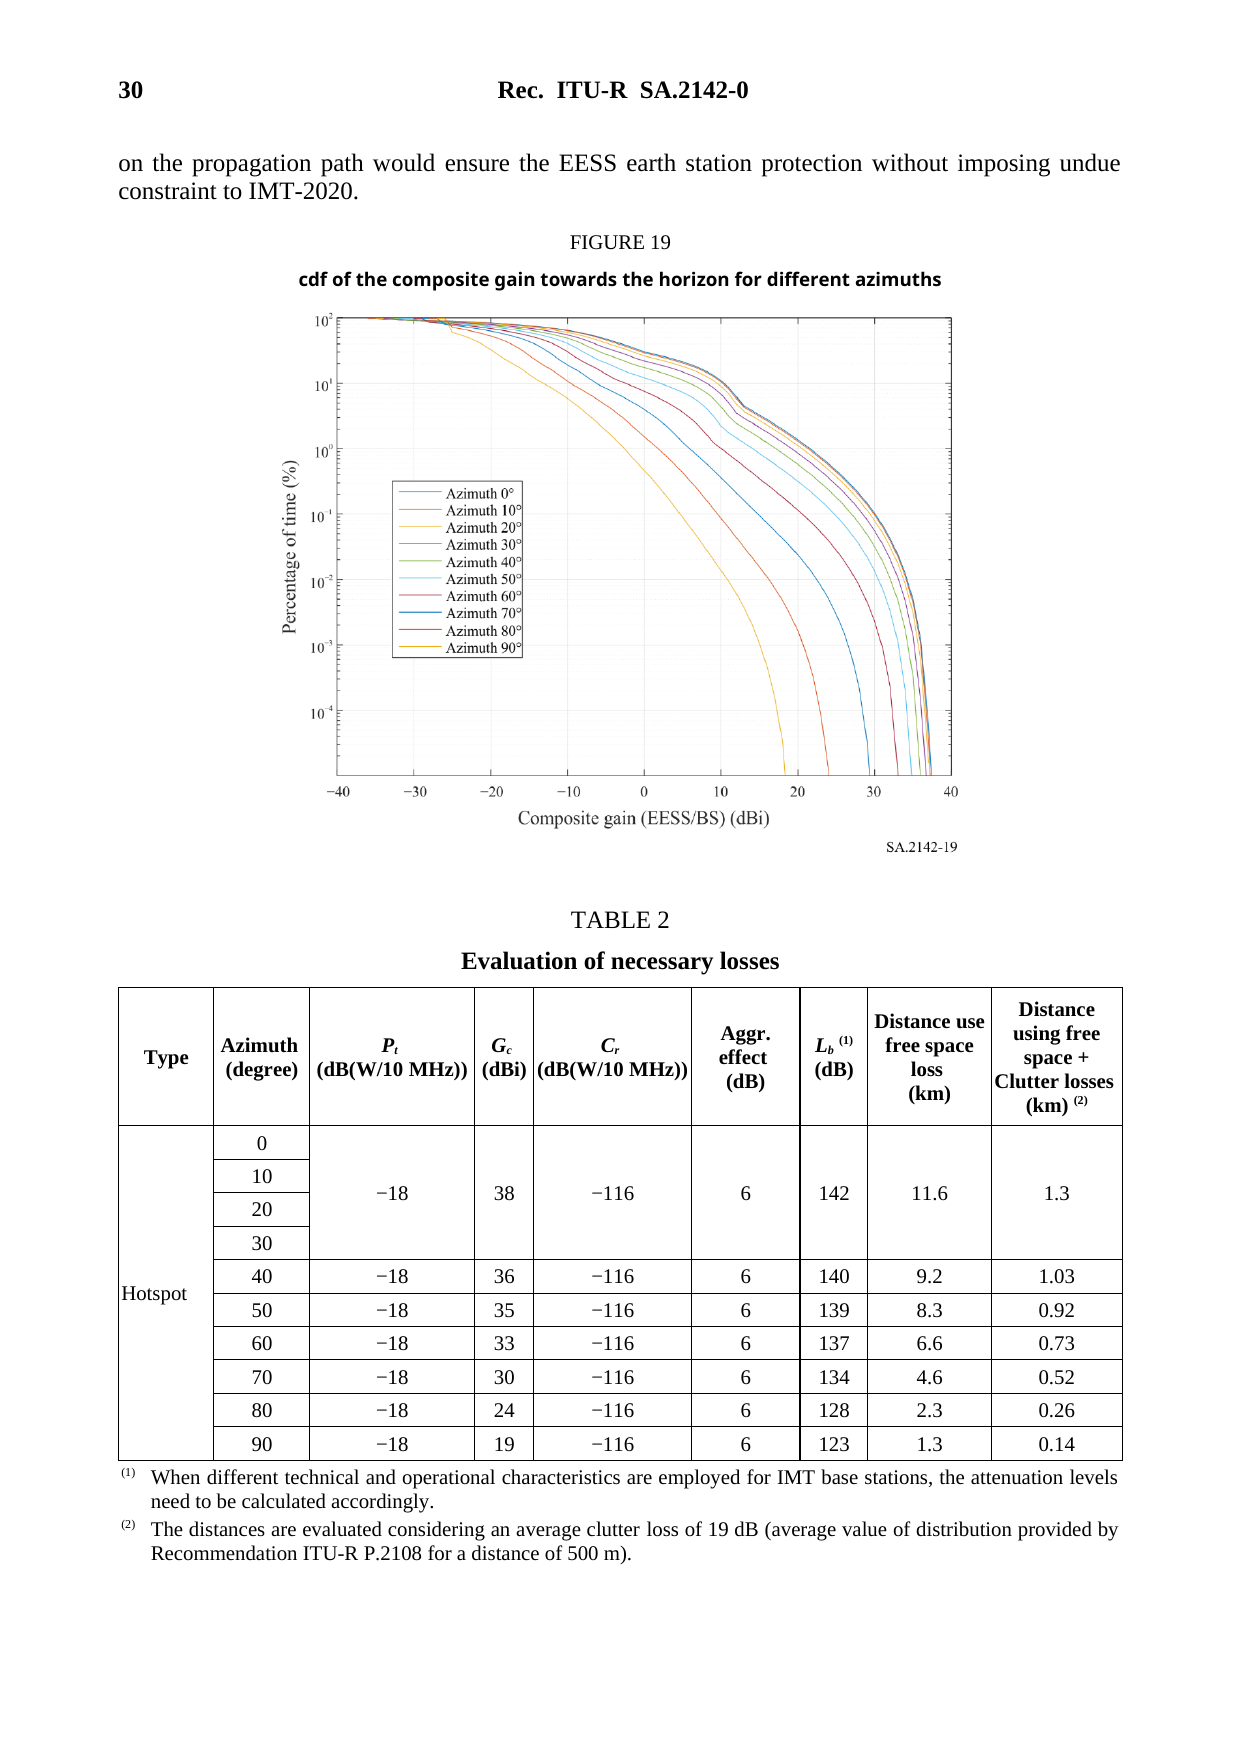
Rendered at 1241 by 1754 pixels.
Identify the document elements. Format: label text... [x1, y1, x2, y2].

table_cell 8.3 [868, 1294, 991, 1326]
table_cell 36 [475, 1260, 533, 1292]
table_cell 142 [801, 1126, 867, 1259]
table_cell 1.3 [868, 1427, 991, 1460]
text TABLE 2 [118, 905, 1122, 933]
table_cell −18 [310, 1126, 474, 1259]
table_cell 9.2 [868, 1260, 991, 1292]
table_cell 19 [475, 1427, 533, 1460]
table_cell 90 [214, 1427, 309, 1460]
table_cell 128 [801, 1394, 867, 1426]
table_cell 80 [214, 1394, 309, 1426]
table_cell 50 [214, 1294, 309, 1326]
table_cell 11.6 [868, 1126, 991, 1259]
table_cell 6 [692, 1260, 799, 1292]
table_cell 0.73 [992, 1327, 1122, 1359]
table_cell 0.26 [992, 1394, 1122, 1426]
table_cell Hotspot [119, 1126, 213, 1460]
table_cell −116 [534, 1260, 691, 1292]
table_cell 6.6 [868, 1327, 991, 1359]
title cdf of the composite gain towards the horizon for different azimuths [118, 267, 1122, 292]
table_header Distance using free space + Clutter losses (km) (2) [992, 988, 1122, 1125]
table_header Aggr. effect (dB) [692, 988, 799, 1125]
table_cell 4.6 [868, 1360, 991, 1393]
table_cell −116 [534, 1427, 691, 1460]
table_cell 33 [475, 1327, 533, 1359]
table_cell 0.52 [992, 1360, 1122, 1393]
table_cell −18 [310, 1294, 474, 1326]
table_cell 6 [692, 1427, 799, 1460]
table_cell 6 [692, 1360, 799, 1393]
table_cell 40 [214, 1260, 309, 1292]
table_cell −18 [310, 1327, 474, 1359]
table_cell 2.3 [868, 1394, 991, 1426]
table_cell 0.92 [992, 1294, 1122, 1326]
table_cell −116 [534, 1126, 691, 1259]
table_cell 6 [692, 1294, 799, 1326]
table_cell 137 [801, 1327, 867, 1359]
table_cell 24 [475, 1394, 533, 1426]
table_cell −116 [534, 1327, 691, 1359]
table_cell 0.14 [992, 1427, 1122, 1460]
text FIGURE 19 [118, 230, 1122, 254]
table_header Type [119, 988, 213, 1125]
picture [272, 304, 968, 868]
table_header Lb (1) (dB) [801, 988, 867, 1125]
table_cell 30 [475, 1360, 533, 1393]
table_cell 20 [214, 1193, 309, 1226]
table_cell −18 [310, 1360, 474, 1393]
table_cell −116 [534, 1394, 691, 1426]
table_cell 134 [801, 1360, 867, 1393]
table_header Distance use free space loss (km) [868, 988, 991, 1125]
table_cell (1) When different technical and operational characteristics are employed for IMT base stations, the attenuation levels need to be calculated accordingly. (2) The distances are evaluated considering an average clutter loss of 19 dB (average value of distribution provided by Recommendation ITU-R P.2108 for a distance of 500 m). [118, 1461, 1122, 1569]
table_cell 0 [214, 1126, 309, 1159]
table_cell 6 [692, 1394, 799, 1426]
table_cell −18 [310, 1394, 474, 1426]
table_cell −116 [534, 1294, 691, 1326]
table_cell 140 [801, 1260, 867, 1292]
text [118, 148, 1122, 205]
table_cell 6 [692, 1327, 799, 1359]
table_cell 1.3 [992, 1126, 1122, 1259]
table_cell 60 [214, 1327, 309, 1359]
table_cell 10 [214, 1160, 309, 1192]
table_cell −116 [534, 1360, 691, 1393]
table_cell 70 [214, 1360, 309, 1393]
table_header Cr (dB(W/10 MHz)) [534, 988, 691, 1125]
table_cell 30 [214, 1227, 309, 1259]
table_cell 123 [801, 1427, 867, 1460]
table_cell −18 [310, 1260, 474, 1292]
table_cell 6 [692, 1126, 799, 1259]
table_cell 1.03 [992, 1260, 1122, 1292]
table_cell 38 [475, 1126, 533, 1259]
table_header Azimuth (degree) [214, 988, 309, 1125]
title Evaluation of necessary losses [118, 946, 1122, 975]
table_header Pt (dB(W/10 MHz)) [310, 988, 474, 1125]
table_cell 139 [801, 1294, 867, 1326]
table_header Gc (dBi) [475, 988, 533, 1125]
table_cell 35 [475, 1294, 533, 1326]
table_cell −18 [310, 1427, 474, 1460]
